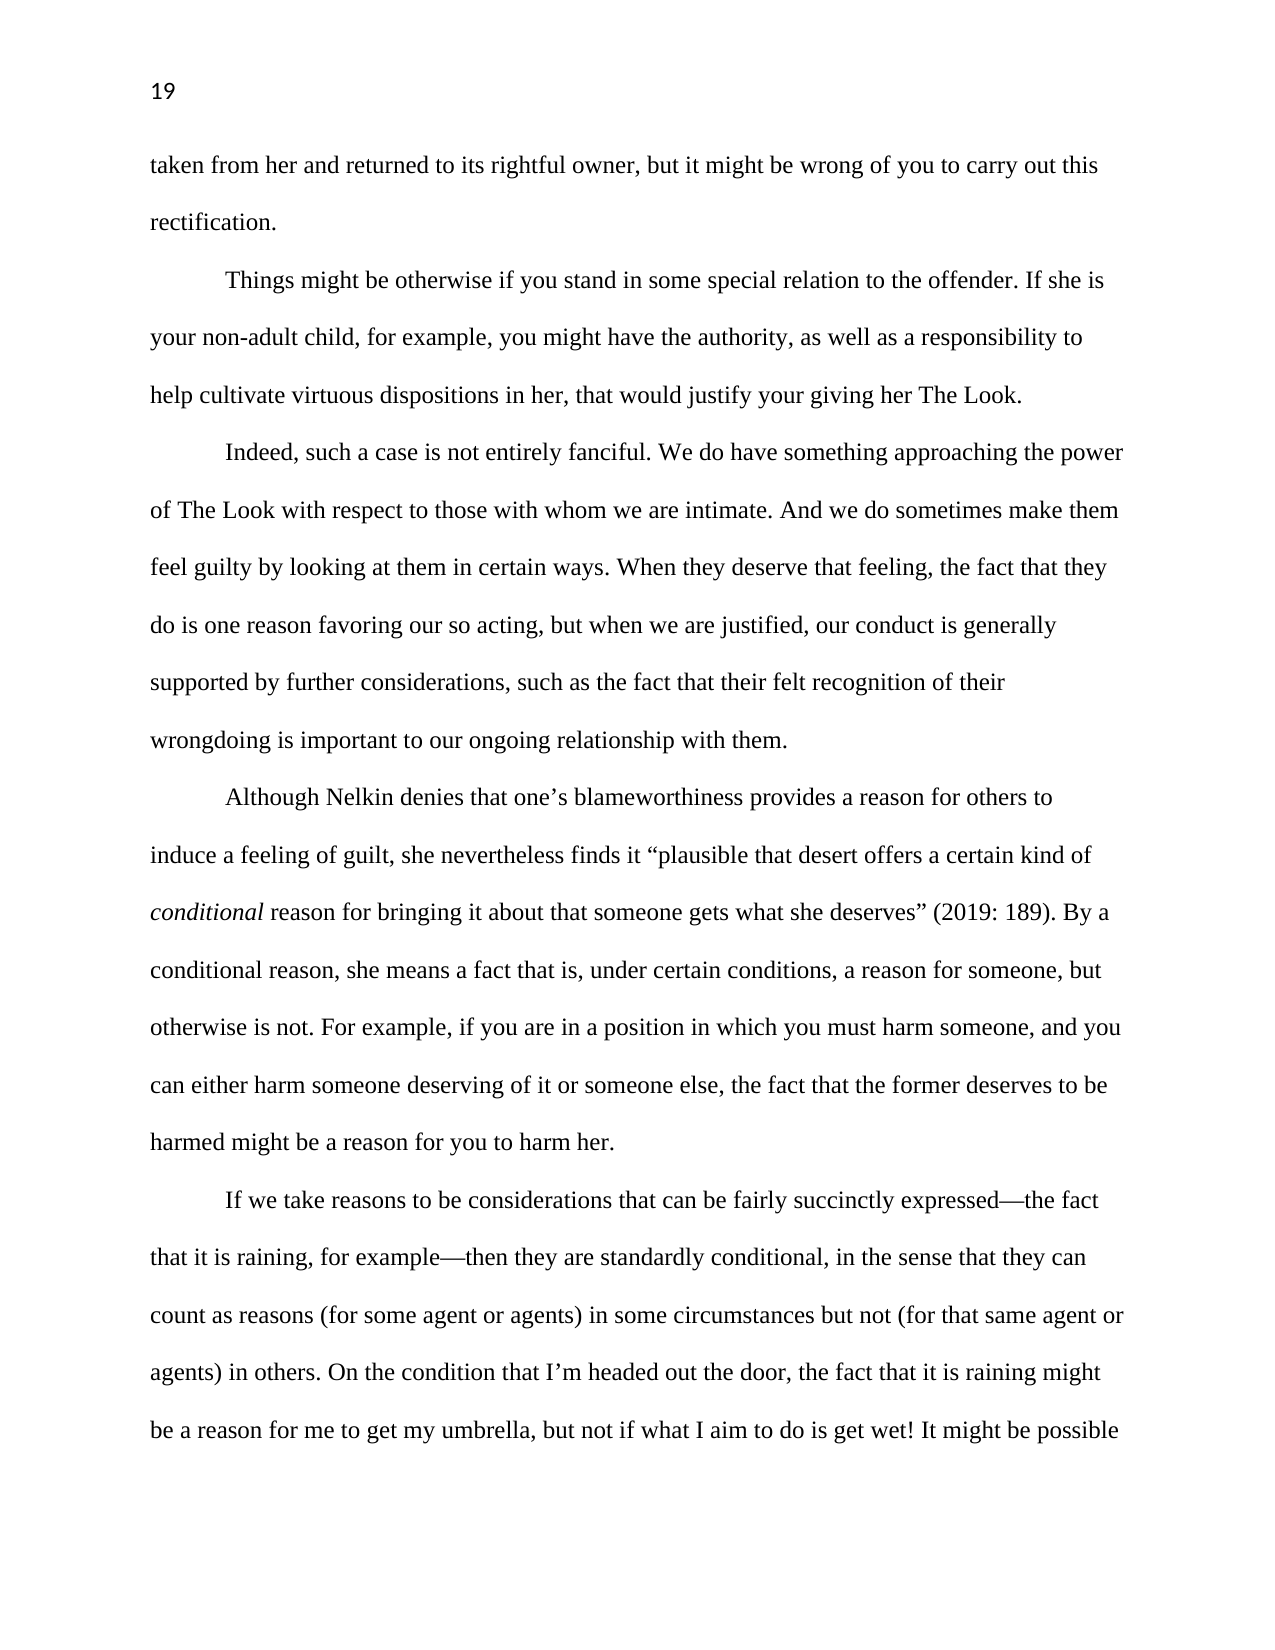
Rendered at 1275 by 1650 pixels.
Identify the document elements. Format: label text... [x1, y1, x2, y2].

text Things might be otherwise if you stand in some special relation to the offender. If she is your non-adult child, for example, you might have the authority, as well as a responsibility to help cultivate virtuous dispositions in her, that would justify your giving her The Look. [150, 265, 1125, 409]
text Although Nelkin denies that one’s blameworthiness provides a reason for others to induce a feeling of guilt, she nevertheless finds it “plausible that desert offers a certain kind of conditional reason for bringing it about that someone gets what she deserves” (2019: 189). By a conditional reason, she means a fact that is, under certain conditions, a reason for someone, but otherwise is not. For example, if you are in a position in which you must harm someone, and you can either harm someone deserving of it or someone else, the fact that the former deserves to be harmed might be a reason for you to harm her. [150, 782, 1125, 1156]
text Indeed, such a case is not entirely fanciful. We do have something approaching the power of The Look with respect to those with whom we are intimate. And we do sometimes make them feel guilty by looking at them in certain ways. When they deserve that feeling, the fact that they do is one reason favoring our so acting, but when we are justified, our conduct is generally supported by further considerations, such as the fact that their felt recognition of their wrongdoing is important to our ongoing relationship with them. [150, 437, 1125, 754]
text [150, 150, 1125, 236]
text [150, 1185, 1125, 1444]
